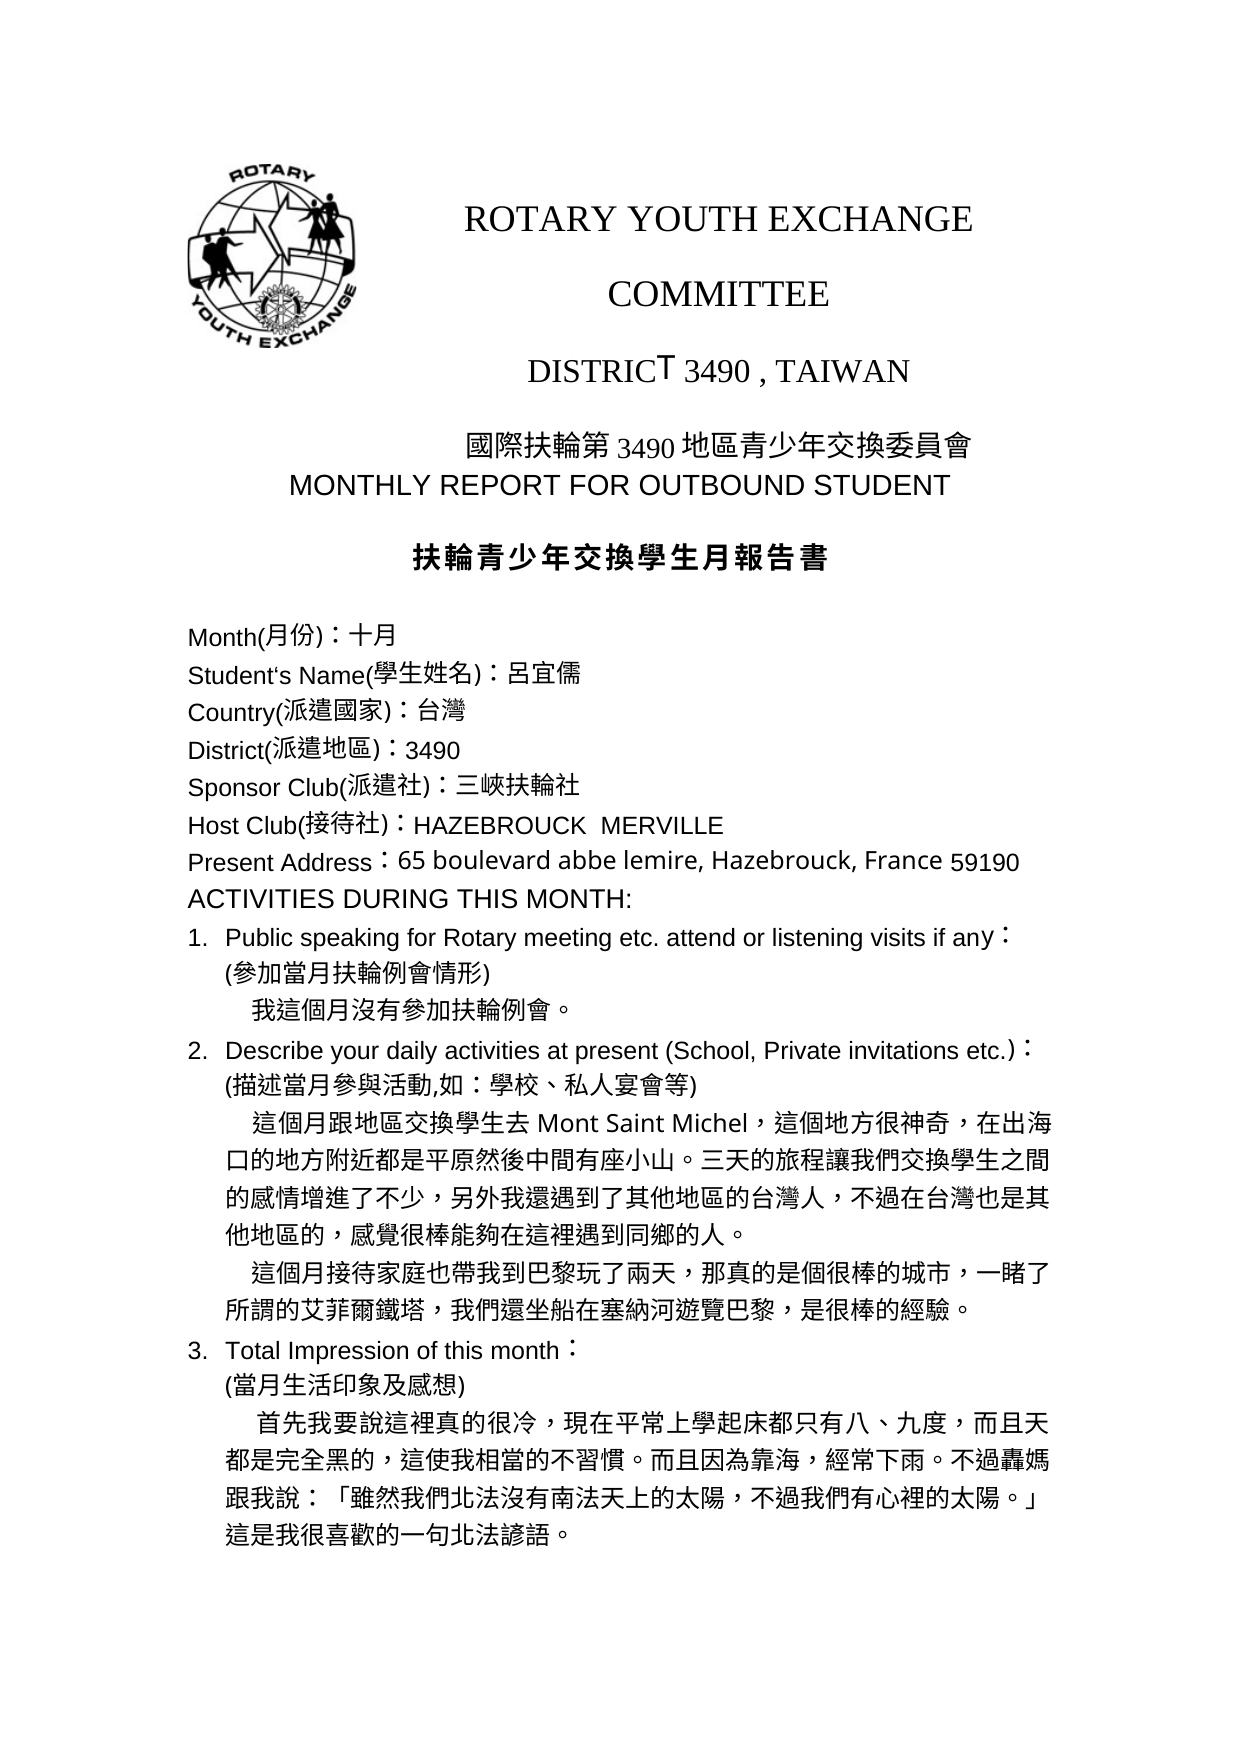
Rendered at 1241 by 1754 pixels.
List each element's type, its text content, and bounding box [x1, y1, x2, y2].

text Present Address：65 boulevard abbe lemire, Hazebrouck, France 59190 [187, 839, 1053, 877]
text 扶輪青少年交換學生月報告書 [187, 502, 1053, 577]
table_header ROTARY YOUTH EXCHANGE COMMITTEE DISTRICT 3490 , TAIWAN 國際扶輪第3490地區青少年交換委員會 [373, 165, 1064, 464]
text (參加當月扶輪例會情形) [225, 952, 1053, 989]
text 我這個月沒有參加扶輪例會。 [225, 989, 1053, 1027]
list Total Impression of this month： [187, 1327, 1053, 1364]
text Host Club(接待社)：HAZEBROUCK MERVILLE [187, 802, 1053, 839]
text 這個月跟地區交換學生去Mont Saint Michel，這個地方很神奇，在出海口的地方附近都是平原然後中間有座小山。三天的旅程讓我們交換學生之間的感情增進了不少，另外我還遇到了其他地區的台灣人，不過在台灣也是其他地區的，感覺很棒能夠在這裡遇到同鄉的人。 [225, 1102, 1053, 1252]
text MONTHLY REPORT FOR OUTBOUND STUDENT [187, 464, 1053, 502]
list Public speaking for Rotary meeting etc. attend or listening visits if any： [187, 914, 1053, 952]
text (當月生活印象及感想) [225, 1364, 1053, 1402]
text Month(月份)：十月 [187, 614, 1050, 652]
text (描述當月參與活動,如：學校、私人宴會等) [225, 1064, 1053, 1102]
text Country(派遣國家)：台灣 [187, 689, 1053, 727]
text Sponsor Club(派遣社)：三峽扶輪社 [187, 764, 1053, 802]
table_header [176, 165, 373, 464]
text Student‘s Name(學生姓名)：呂宜儒 [187, 652, 1050, 689]
text District(派遣地區)：3490 [187, 727, 1053, 764]
list Describe your daily activities at present (School, Private invitations etc.)： [187, 1027, 1053, 1064]
text 這個月接待家庭也帶我到巴黎玩了兩天，那真的是個很棒的城市，一睹了所謂的艾菲爾鐵塔，我們還坐船在塞納河遊覽巴黎，是很棒的經驗。 [225, 1252, 1053, 1327]
picture [187, 164, 357, 348]
text 首先我要說這裡真的很冷，現在平常上學起床都只有八、九度，而且天都是完全黑的，這使我相當的不習慣。而且因為靠海，經常下雨。不過轟媽跟我說：「雖然我們北法沒有南法天上的太陽，不過我們有心裡的太陽。」這是我很喜歡的一句北法諺語。 [225, 1402, 1053, 1552]
text ACTIVITIES DURING THIS MONTH: [187, 877, 1053, 914]
